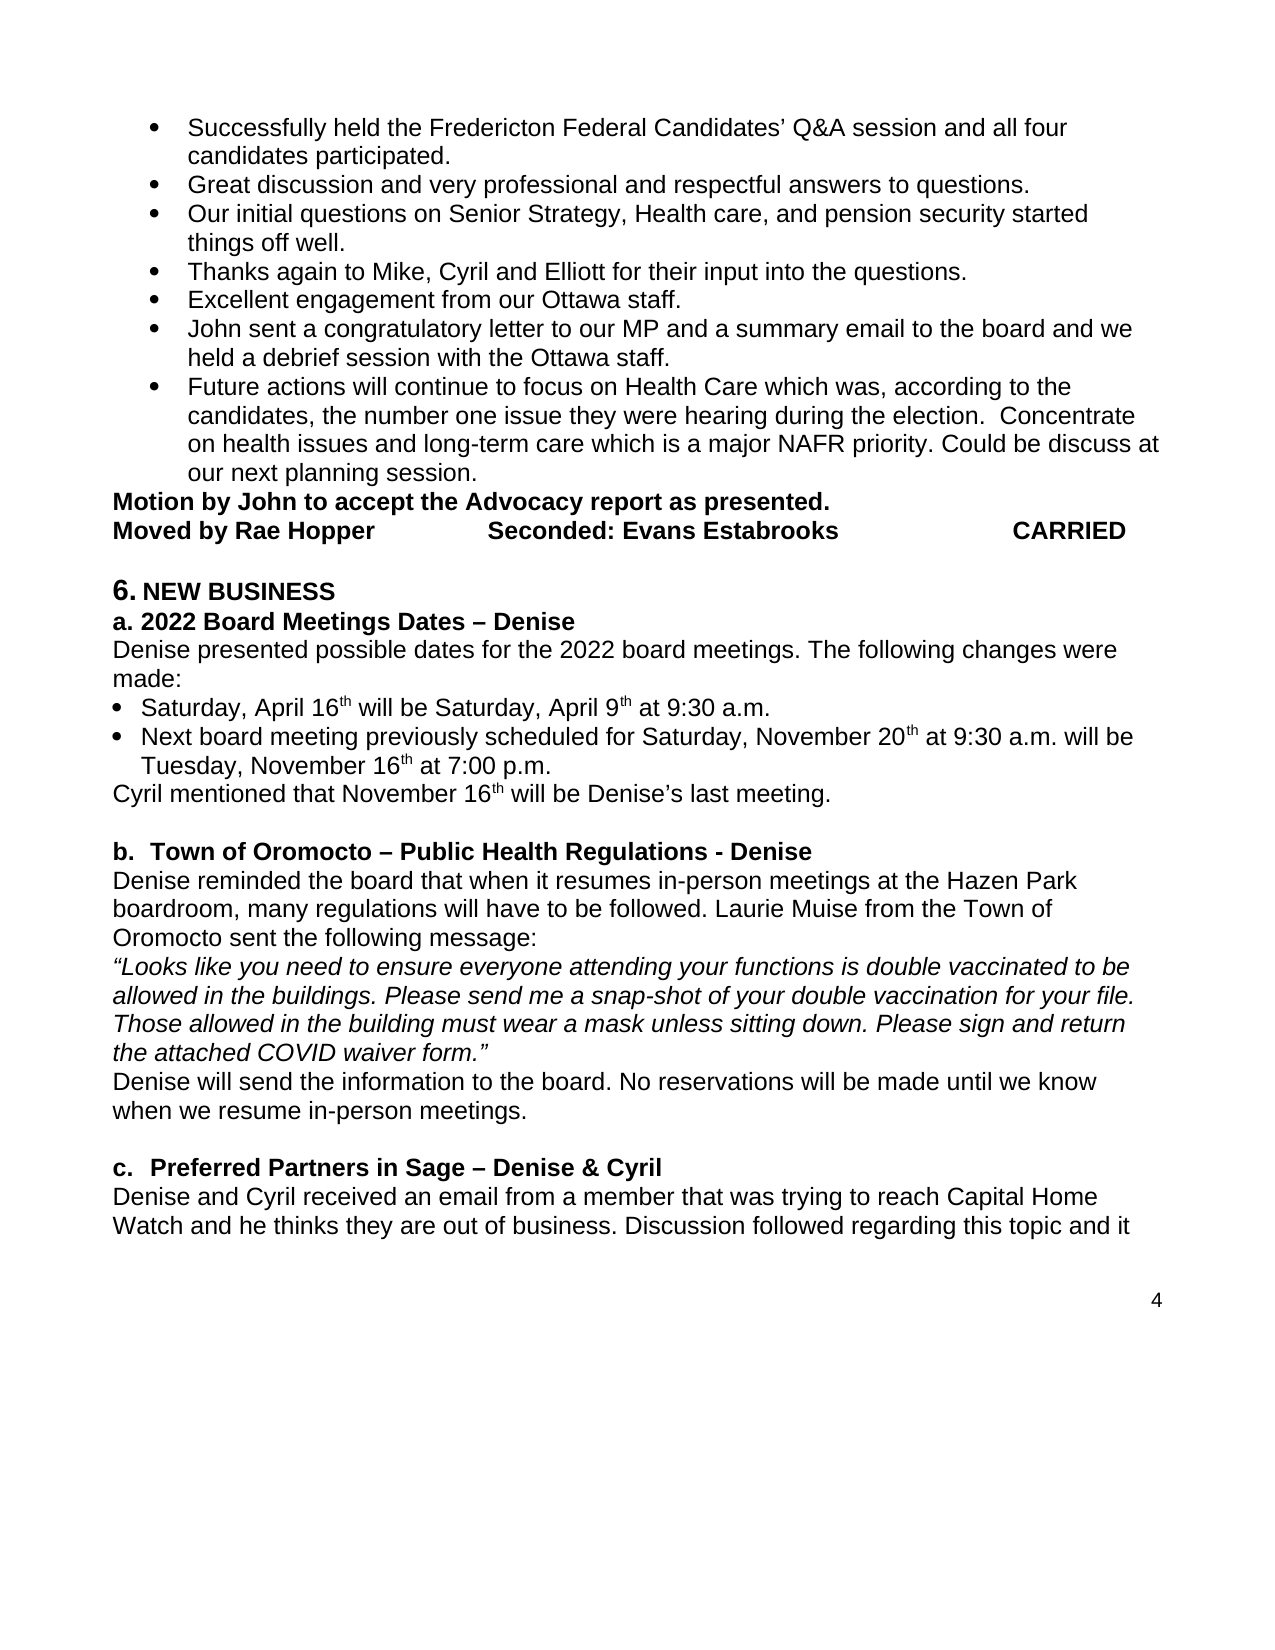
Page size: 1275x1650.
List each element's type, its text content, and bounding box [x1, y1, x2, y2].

list John sent a congratulatory letter to our MP and a summary email to the board and we held a debrief session with the Ottawa staff. [150, 314, 1162, 372]
list Next board meeting previously scheduled for Saturday, November 20th at 9:30 a.m. will be Tuesday, November 16th at 7:00 p.m. [112, 722, 1162, 779]
list Future actions will continue to focus on Health Care which was, according to the candidates, the number one issue they were hearing during the election. Concentrate on health issues and long-term care which is a major NAFR priority. Could be discuss at our next planning session. [150, 372, 1162, 487]
list Thanks again to Mike, Cyril and Elliott for their input into the questions. [150, 257, 1162, 285]
list Successfully held the Fredericton Federal Candidates’ Q&A session and all four candidates participated. [150, 112, 1162, 170]
list NEW BUSINESS [112, 573, 1162, 607]
list Town of Oromocto – Public Health Regulations - Denise [112, 837, 1162, 866]
text Denise presented possible dates for the 2022 board meetings. The following changes were made: [112, 636, 1162, 693]
text Moved by Rae Hopper Seconded: Evans Estabrooks CARRIED [112, 516, 1162, 544]
text Denise will send the information to the board. No reservations will be made until we know when we resume in-person meetings. [112, 1067, 1162, 1124]
text “Looks like you need to ensure everyone attending your functions is double vaccinated to be allowed in the buildings. Please send me a snap-shot of your double vaccination for your file. [112, 952, 1162, 1009]
list Preferred Partners in Sage – Denise & Cyril [112, 1153, 1162, 1182]
text Motion by John to accept the Advocacy report as presented. [112, 487, 1162, 516]
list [112, 1182, 1162, 1239]
list Saturday, April 16th will be Saturday, April 9th at 9:30 a.m. [112, 693, 1162, 722]
list Great discussion and very professional and respectful answers to questions. [150, 170, 1162, 199]
text Denise reminded the board that when it resumes in-person meetings at the Hazen Park boardroom, many regulations will have to be followed. Laurie Muise from the Town of Oromocto sent the following message: [112, 866, 1162, 952]
list Our initial questions on Senior Strategy, Health care, and pension security started things off well. [150, 199, 1162, 257]
text Those allowed in the building must wear a mask unless sitting down. Please sign and return the attached COVID waiver form.” [112, 1009, 1162, 1067]
list Excellent engagement from our Ottawa staff. [150, 285, 1162, 314]
list 2022 Board Meetings Dates – Denise [112, 607, 1162, 636]
text Cyril mentioned that November 16th will be Denise’s last meeting. [112, 779, 1162, 808]
